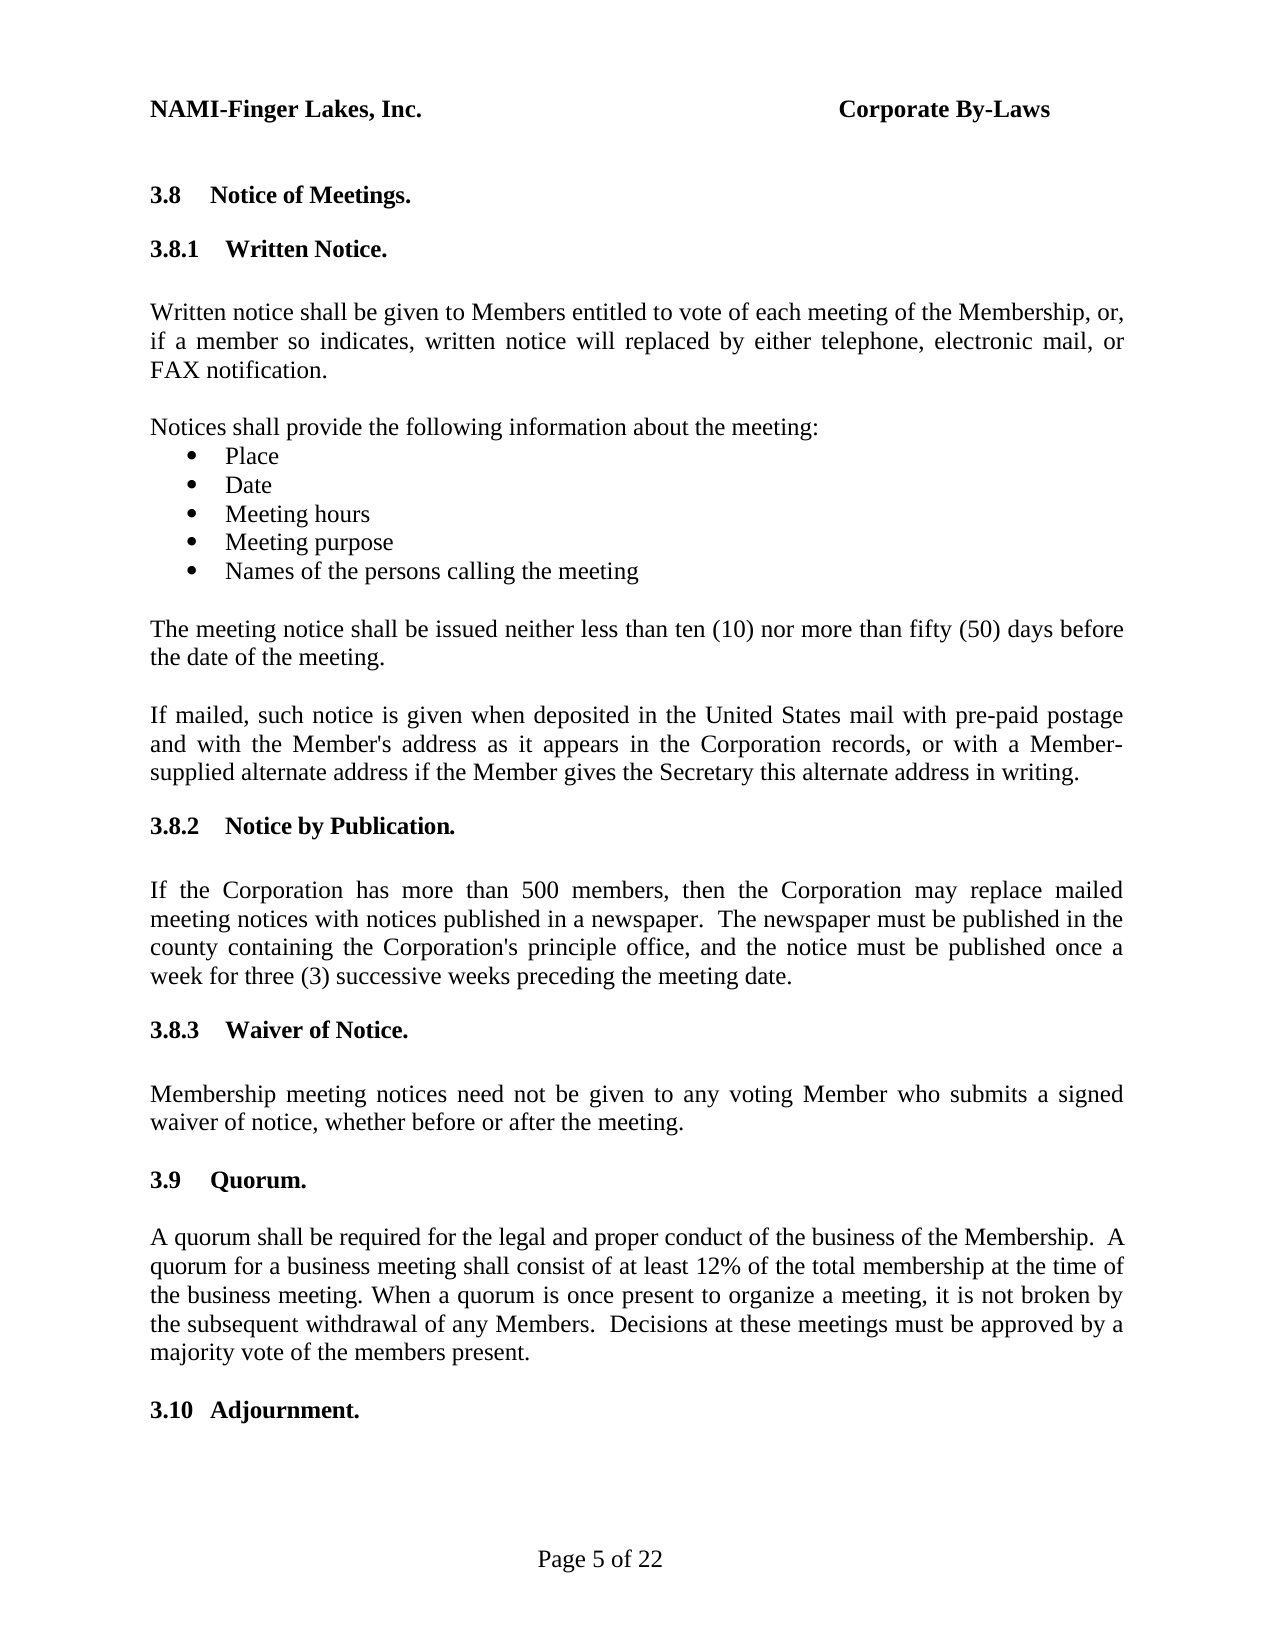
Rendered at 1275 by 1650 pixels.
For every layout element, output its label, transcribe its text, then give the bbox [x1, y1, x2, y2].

text Written notice shall be given to Members entitled to vote of each meeting of the Membership, or, if a member so indicates, written notice will replaced by either telephone, electronic mail, or FAX notification. [150, 297, 1125, 384]
subtitle Waiver of Notice. [150, 1015, 1125, 1044]
list Date [187, 470, 1125, 499]
list Names of the persons calling the meeting [187, 556, 1125, 585]
subtitle Quorum. [150, 1165, 1125, 1194]
text If mailed, such notice is given when deposited in the United States mail with pre-paid postage and with the Member's address as it appears in the Corporation records, or with a Member-supplied alternate address if the Member gives the Secretary this alternate address in writing. [150, 700, 1125, 786]
list Meeting purpose [187, 527, 1125, 556]
text Notices shall provide the following information about the meeting: [150, 412, 1125, 441]
list Meeting hours [187, 499, 1125, 527]
subtitle Written Notice. [150, 234, 1125, 262]
text The meeting notice shall be issued neither less than ten (10) nor more than fifty (50) days before the date of the meeting. [150, 614, 1125, 671]
text Membership meeting notices need not be given to any voting Member who submits a signed waiver of notice, whether before or after the meeting. [150, 1079, 1125, 1136]
subtitle Notice by Publication. [150, 811, 1125, 840]
list Place [187, 441, 1125, 470]
subtitle Notice of Meetings. [150, 180, 1125, 209]
text If the Corporation has more than 500 members, then the Corporation may replace mailed meeting notices with notices published in a newspaper. The newspaper must be published in the county containing the Corporation's principle office, and the notice must be published once a week for three (3) successive weeks preceding the meeting date. [150, 875, 1125, 990]
text A quorum shall be required for the legal and proper conduct of the business of the Membership. A quorum for a business meeting shall consist of at least 12% of the total membership at the time of the business meeting. When a quorum is once present to organize a meeting, it is not broken by the subsequent withdrawal of any Members. Decisions at these meetings must be approved by a majority vote of the members present. [150, 1222, 1125, 1366]
subtitle Adjournment. [150, 1395, 1125, 1424]
